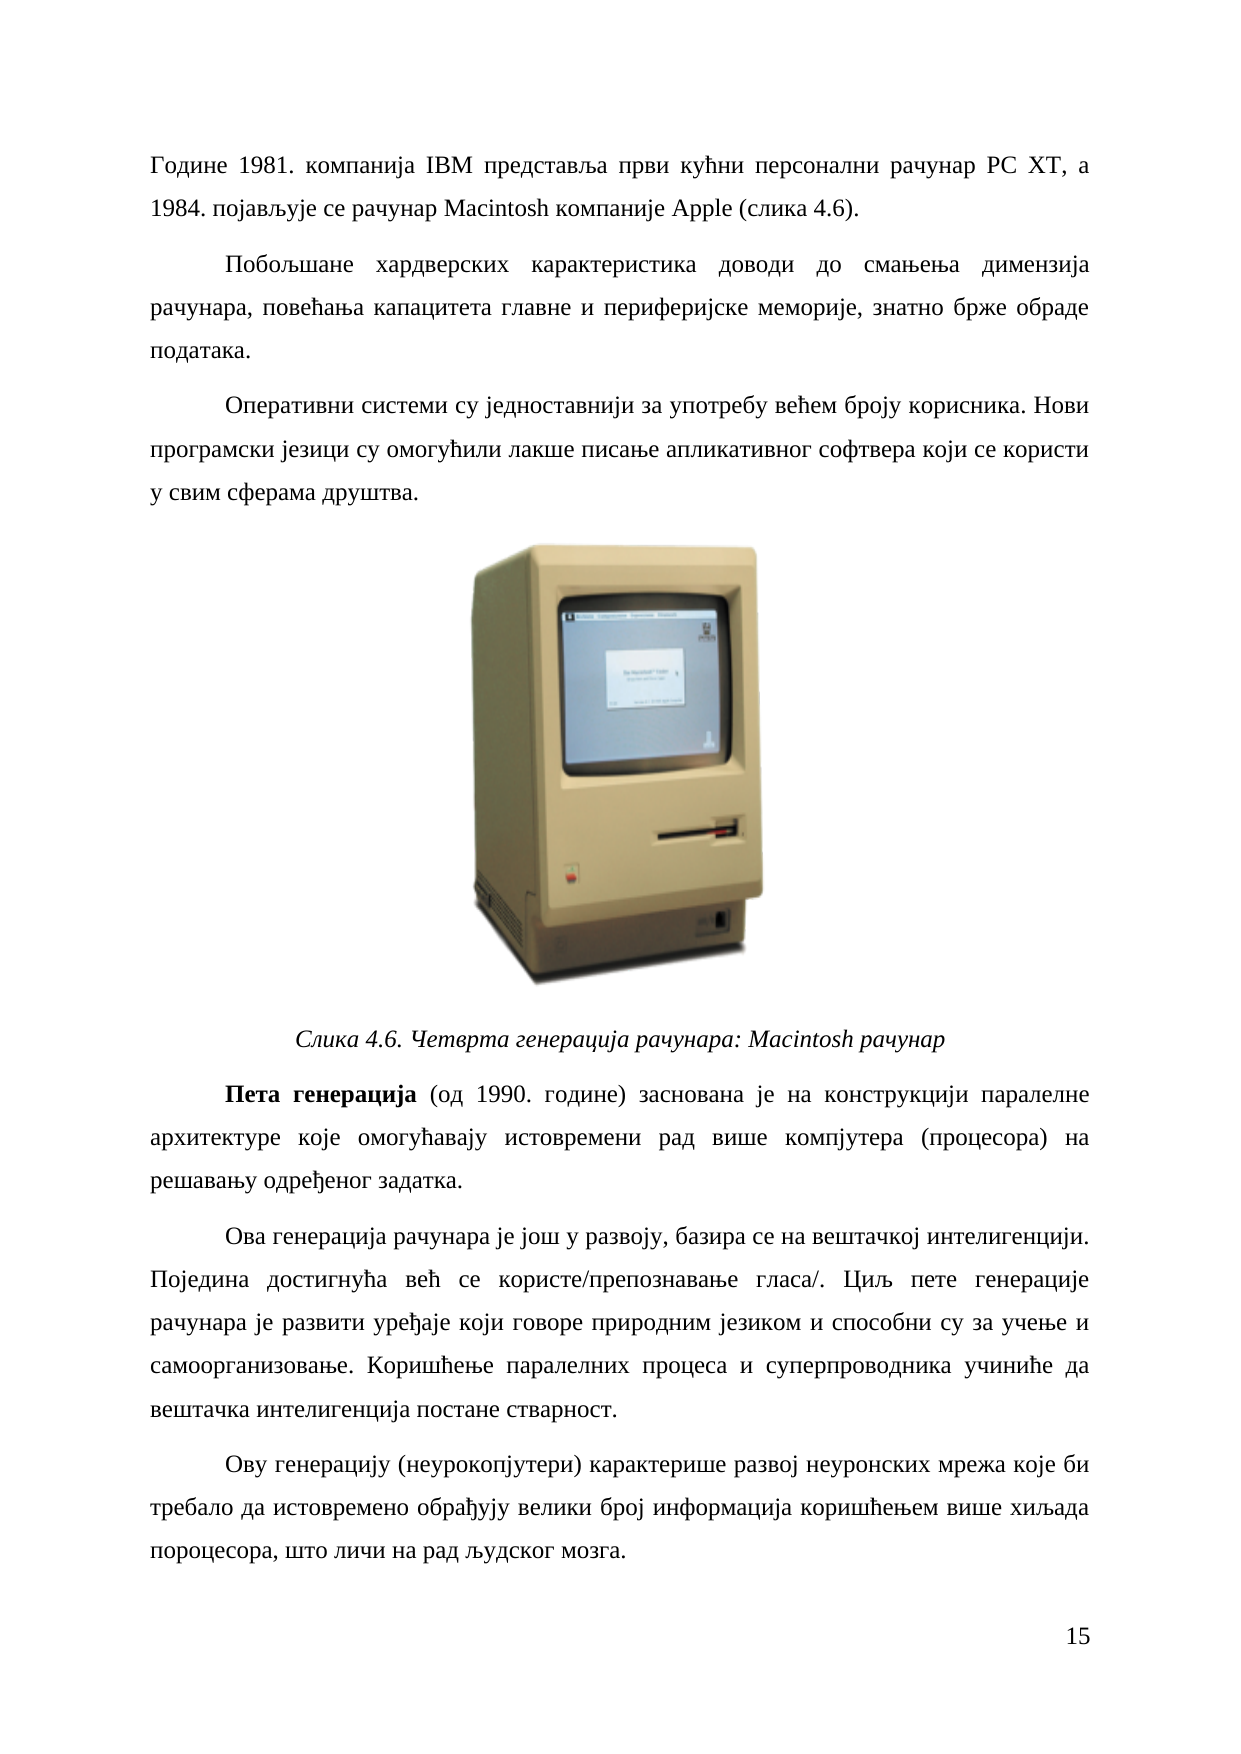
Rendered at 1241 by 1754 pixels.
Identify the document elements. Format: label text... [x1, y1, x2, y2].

text Слика 4.6. Четврта генерација рачунара: Macintosh рачунар [150, 1024, 1090, 1052]
text Оперативни системи су једноставнији за употребу већем броју корисника. Нови програмски језици су омогућили лакше писање апликативног софтвера који се користи у свим сферама друштва. [150, 391, 1090, 506]
text Пета генерација (од 1990. године) заснована је на конструкцији паралелне архитектуре које омогућавају истовремени рад више компјутера (процесора) на решавању одређеног задатка. [150, 1079, 1090, 1194]
text Побољшане хардверских карактеристика доводи до смањења димензија рачунара, повећања капацитета главне и периферијске меморије, знатно брже обраде података. [150, 249, 1090, 364]
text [150, 150, 1090, 222]
text Ову генерацију (неурокопјутери) карактерише развој неуронских мрежа које би требало да истовремено обрађују велики број информација коришћењем више хиљада пороцесора, што личи на рад људског мозга. [150, 1449, 1090, 1564]
text Ова генерација рачунара је још у развоју, базира се на вештачкој интелигенцији. Поједина достигнућа већ се користе/препознавање гласа/. Циљ пете генерације рачунара је развити уређаје који говоре природним језиком и способни су за учење и самоорганизовање. Коришћење паралелних процеса и суперпроводника учиниће да вештачка интелигенција постане стварност. [150, 1221, 1090, 1422]
picture [464, 532, 777, 997]
